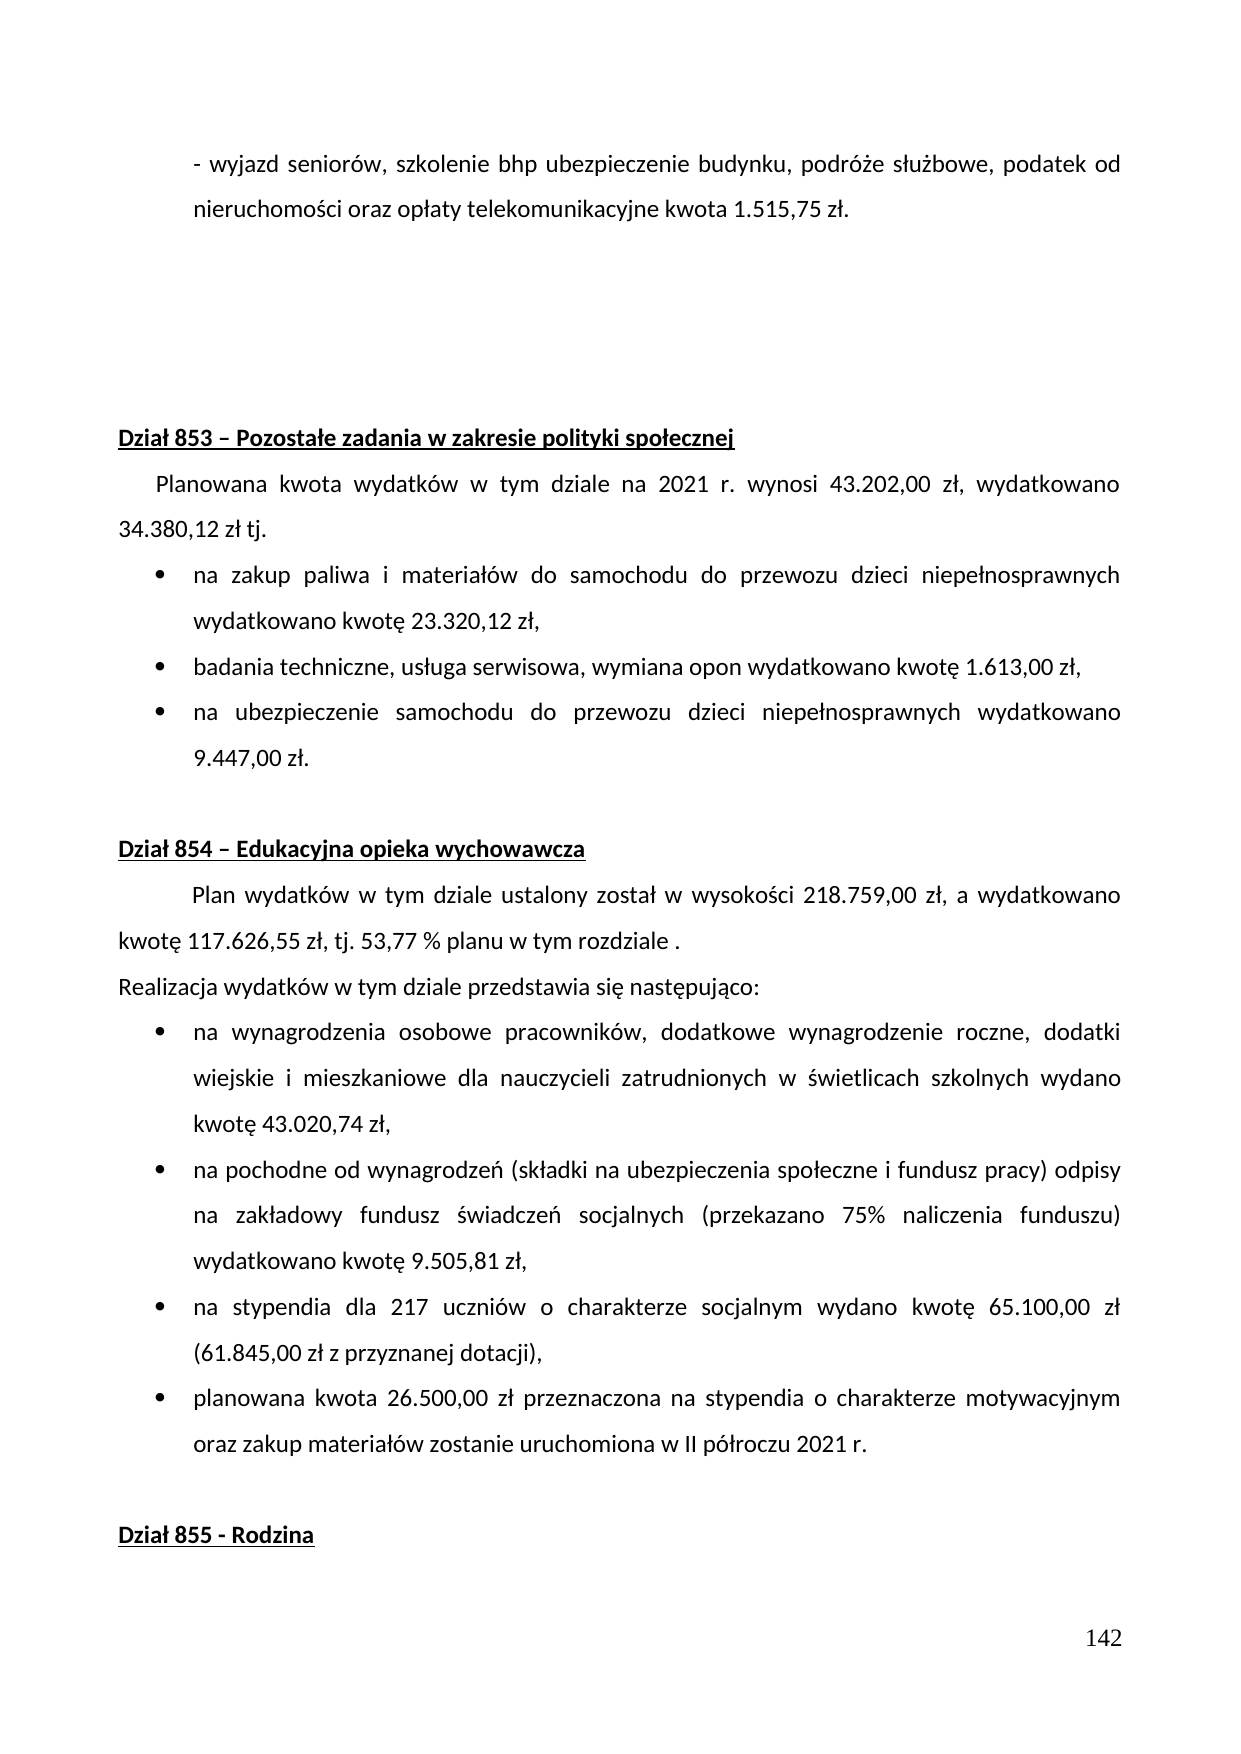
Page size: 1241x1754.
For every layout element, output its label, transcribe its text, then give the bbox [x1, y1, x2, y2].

text Plan wydatków w tym dziale ustalony został w wysokości 218.759,00 zł, a wydatkowano kwotę 117.626,55 zł, tj. 53,77 % planu w tym rozdziale . [118, 879, 1122, 956]
list planowana kwota 26.500,00 zł przeznaczona na stypendia o charakterze motywacyjnym oraz zakup materiałów zostanie uruchomiona w II półroczu 2021 r. [156, 1382, 1122, 1459]
list na stypendia dla 217 uczniów o charakterze socjalnym wydano kwotę 65.100,00 zł (61.845,00 zł z przyznanej dotacji), [156, 1291, 1122, 1367]
list na wynagrodzenia osobowe pracowników, dodatkowe wynagrodzenie roczne, dodatki wiejskie i mieszkaniowe dla nauczycieli zatrudnionych w świetlicach szkolnych wydano kwotę 43.020,74 zł, [156, 1017, 1122, 1138]
list badania techniczne, usługa serwisowa, wymiana opon wydatkowano kwotę 1.613,00 zł, [156, 651, 1122, 681]
text Dział 855 - Rodzina [118, 1519, 1122, 1550]
text Dział 853 – Pozostałe zadania w zakresie polityki społecznej [118, 422, 1122, 453]
list na ubezpieczenie samochodu do przewozu dzieci niepełnosprawnych wydatkowano 9.447,00 zł. [156, 696, 1122, 773]
text - wyjazd seniorów, szkolenie bhp ubezpieczenie budynku, podróże służbowe, podatek od nieruchomości oraz opłaty telekomunikacyjne kwota 1.515,75 zł. [193, 148, 1122, 224]
text Dział 854 – Edukacyjna opieka wychowawcza [118, 834, 1122, 864]
text Realizacja wydatków w tym dziale przedstawia się następująco: [118, 971, 1122, 1001]
list na pochodne od wynagrodzeń (składki na ubezpieczenia społeczne i fundusz pracy) odpisy na zakładowy fundusz świadczeń socjalnych (przekazano 75% naliczenia funduszu) wydatkowano kwotę 9.505,81 zł, [156, 1154, 1122, 1276]
text Planowana kwota wydatków w tym dziale na 2021 r. wynosi 43.202,00 zł, wydatkowano 34.380,12 zł tj. [118, 468, 1122, 544]
list na zakup paliwa i materiałów do samochodu do przewozu dzieci niepełnosprawnych wydatkowano kwotę 23.320,12 zł, [156, 559, 1122, 636]
